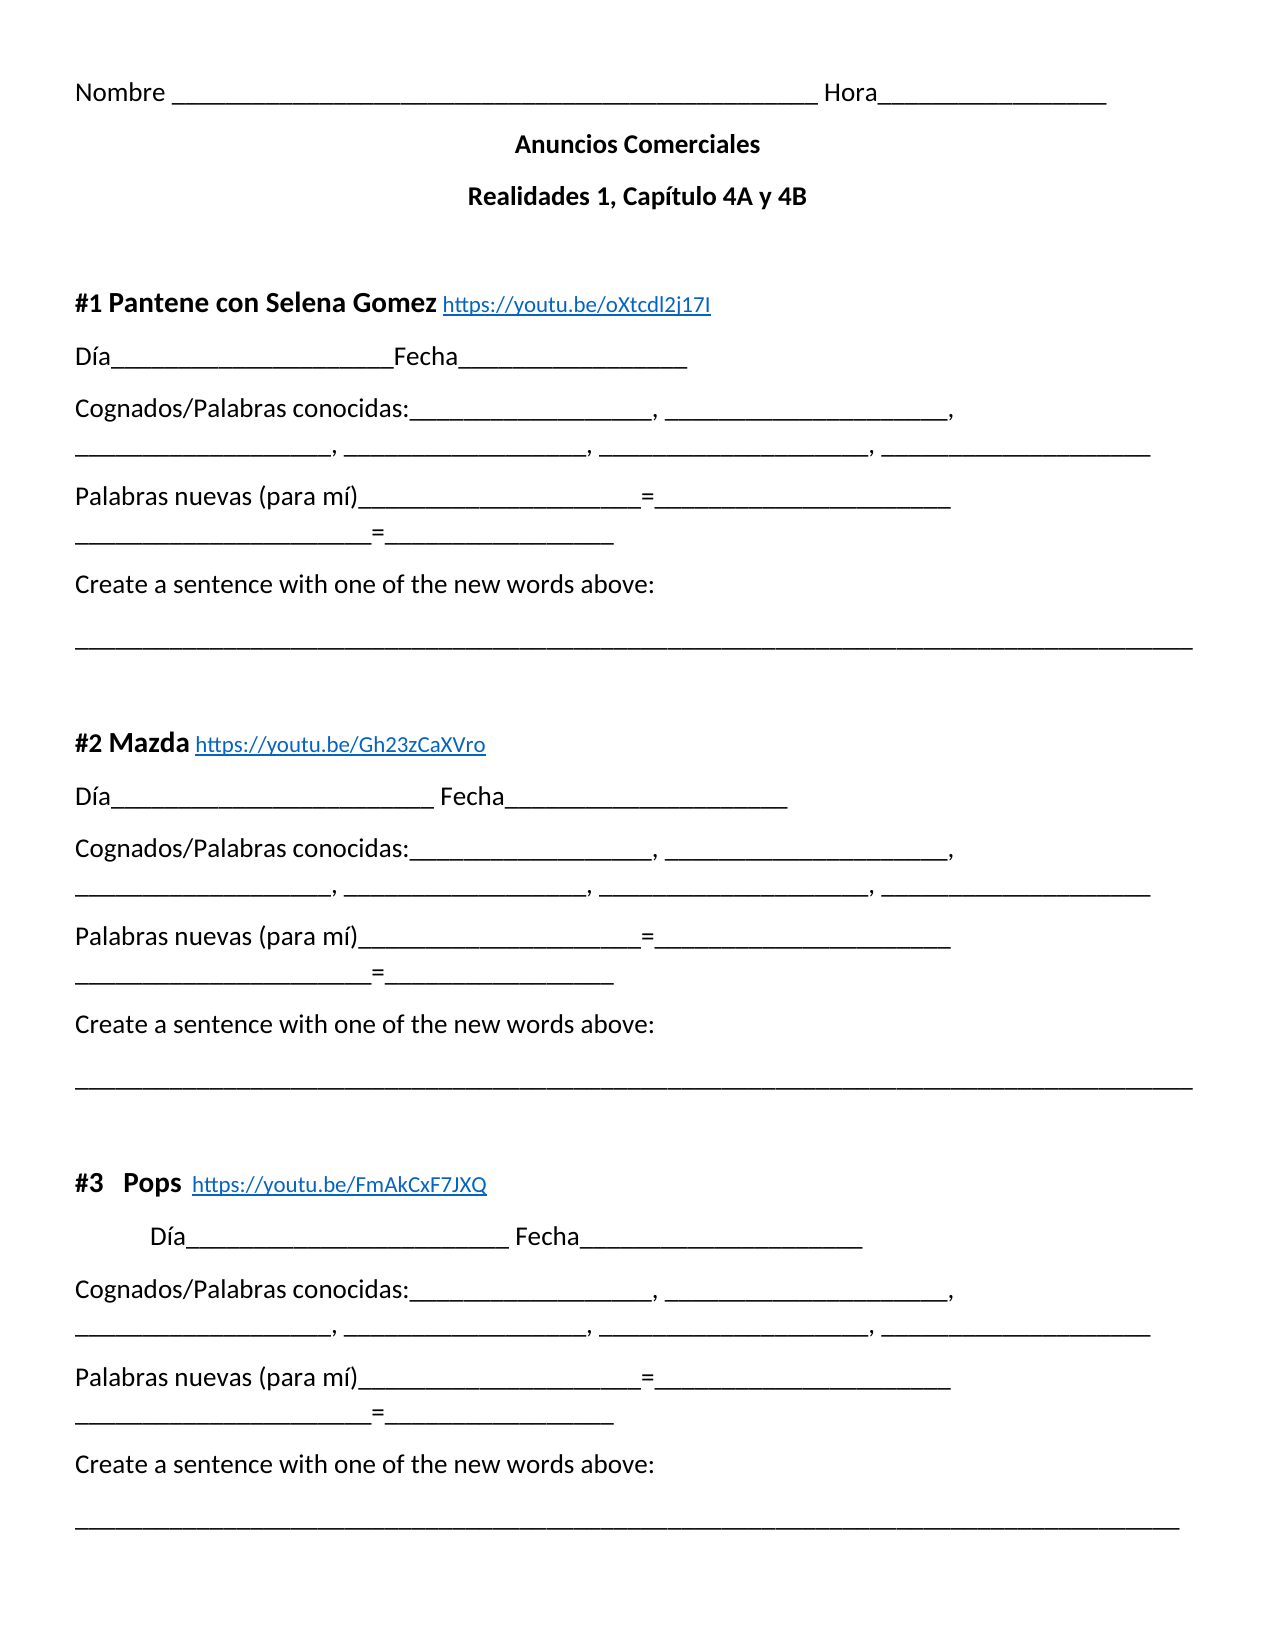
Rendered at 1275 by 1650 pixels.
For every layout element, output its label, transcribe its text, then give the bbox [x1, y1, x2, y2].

text Palabras nuevas (para mí)_____________________=______________________ ______________________=_________________ [75, 479, 1200, 548]
text Create a sentence with one of the new words above: [75, 567, 1200, 600]
text #2 Mazda https://youtu.be/Gh23zCaXVro [75, 724, 1200, 760]
text Día_____________________Fecha_________________ [75, 339, 1200, 372]
text ___________________________________________________________________________________ [75, 620, 1200, 653]
text Día________________________ Fecha_____________________ [75, 1219, 1200, 1252]
text Día________________________ Fecha_____________________ [75, 779, 1200, 812]
text Palabras nuevas (para mí)_____________________=______________________ ______________________=_________________ [75, 1360, 1200, 1428]
text Nombre ________________________________________________ Hora_________________ [75, 75, 1200, 108]
text ___________________________________________________________________________________ [75, 1060, 1200, 1093]
text Palabras nuevas (para mí)_____________________=______________________ ______________________=_________________ [75, 919, 1200, 988]
text Create a sentence with one of the new words above: [75, 1007, 1200, 1041]
text Realidades 1, Capítulo 4A y 4B [75, 179, 1200, 213]
text #3 Pops https://youtu.be/FmAkCxF7JXQ [75, 1164, 1200, 1200]
text Anuncios Comerciales [75, 127, 1200, 160]
text __________________________________________________________________________________ [75, 1500, 1200, 1533]
text #1 Pantene con Selena Gomez https://youtu.be/oXtcdl2j17I [75, 284, 1200, 320]
text Create a sentence with one of the new words above: [75, 1448, 1200, 1481]
